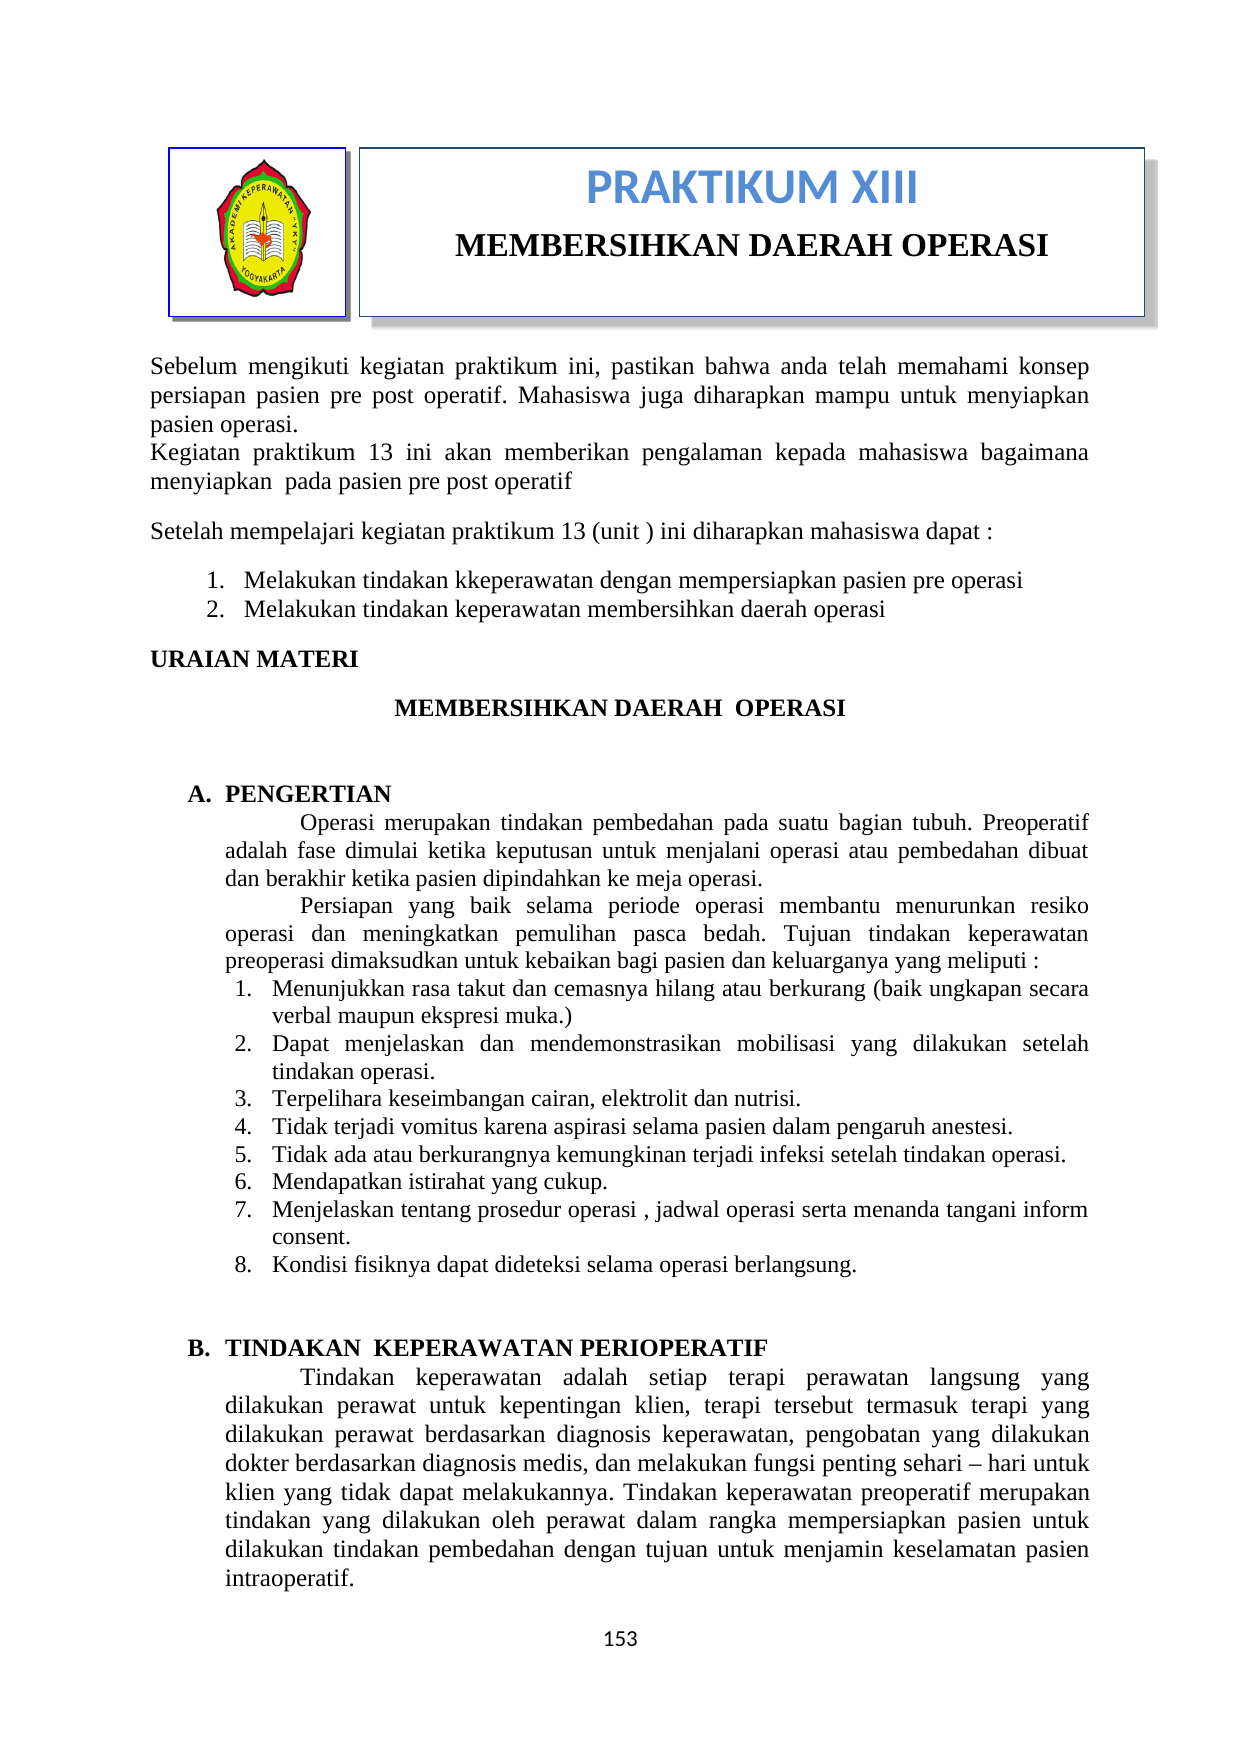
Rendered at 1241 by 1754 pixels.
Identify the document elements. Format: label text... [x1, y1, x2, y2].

text Setelah mempelajari kegiatan praktikum 13 (unit ) ini diharapkan mahasiswa dapat : [150, 516, 1090, 544]
list PENGERTIAN [187, 779, 1090, 808]
list Tidak terjadi vomitus karena aspirasi selama pasien dalam pengaruh anestesi. [234, 1112, 1090, 1139]
list Mendapatkan istirahat yang cukup. [234, 1167, 1090, 1195]
list TINDAKAN KEPERAWATAN PERIOPERATIF [187, 1333, 1090, 1362]
list Terpelihara keseimbangan cairan, elektrolit dan nutrisi. [234, 1084, 1090, 1112]
list Dapat menjelaskan dan mendemonstrasikan mobilisasi yang dilakukan setelah tindakan operasi. [234, 1029, 1090, 1084]
list Tidak ada atau berkurangnya kemungkinan terjadi infeksi setelah tindakan operasi. [234, 1139, 1090, 1167]
list Kondisi fisiknya dapat dideteksi selama operasi berlangsung. [234, 1250, 1090, 1278]
list Operasi merupakan tindakan pembedahan pada suatu bagian tubuh. Preoperatif adalah fase dimulai ketika keputusan untuk menjalani operasi atau pembedahan dibuat dan berakhir ketika pasien dipindahkan ke meja operasi. [225, 808, 1090, 891]
text URAIAN MATERI [150, 644, 1090, 672]
text Kegiatan praktikum 13 ini akan memberikan pengalaman kepada mahasiswa bagaimana menyiapkan pada pasien pre post operatif [150, 437, 1090, 495]
list Melakukan tindakan kkeperawatan dengan mempersiapkan pasien pre operasi [206, 565, 1090, 594]
text MEMBERSIHKAN DAERAH OPERASI [150, 693, 1090, 722]
list Menjelaskan tentang prosedur operasi , jadwal operasi serta menanda tangani inform consent. [234, 1195, 1090, 1250]
list Tindakan keperawatan adalah setiap terapi perawatan langsung yang dilakukan perawat untuk kepentingan klien, terapi tersebut termasuk terapi yang dilakukan perawat berdasarkan diagnosis keperawatan, pengobatan yang dilakukan dokter berdasarkan diagnosis medis, dan melakukan fungsi penting sehari – hari untuk klien yang tidak dapat melakukannya. Tindakan keperawatan preoperatif merupakan tindakan yang dilakukan oleh perawat dalam rangka mempersiapkan pasien untuk dilakukan tindakan pembedahan dengan tujuan untuk menjamin keselamatan pasien intraoperatif. [225, 1362, 1090, 1592]
text Persiapan yang baik selama periode operasi membantu menurunkan resiko operasi dan meningkatkan pemulihan pasca bedah. Tujuan tindakan keperawatan preoperasi dimaksudkan untuk kebaikan bagi pasien dan keluarganya yang meliputi : [225, 891, 1090, 974]
list Melakukan tindakan keperawatan membersihkan daerah operasi [206, 594, 1090, 623]
list Menunjukkan rasa takut dan cemasnya hilang atau berkurang (baik ungkapan secara verbal maupun ekspresi muka.) [234, 974, 1090, 1029]
text Sebelum mengikuti kegiatan praktikum ini, pastikan bahwa anda telah memahami konsep persiapan pasien pre post operatif. Mahasiswa juga diharapkan mampu untuk menyiapkan pasien operasi. [150, 351, 1090, 437]
